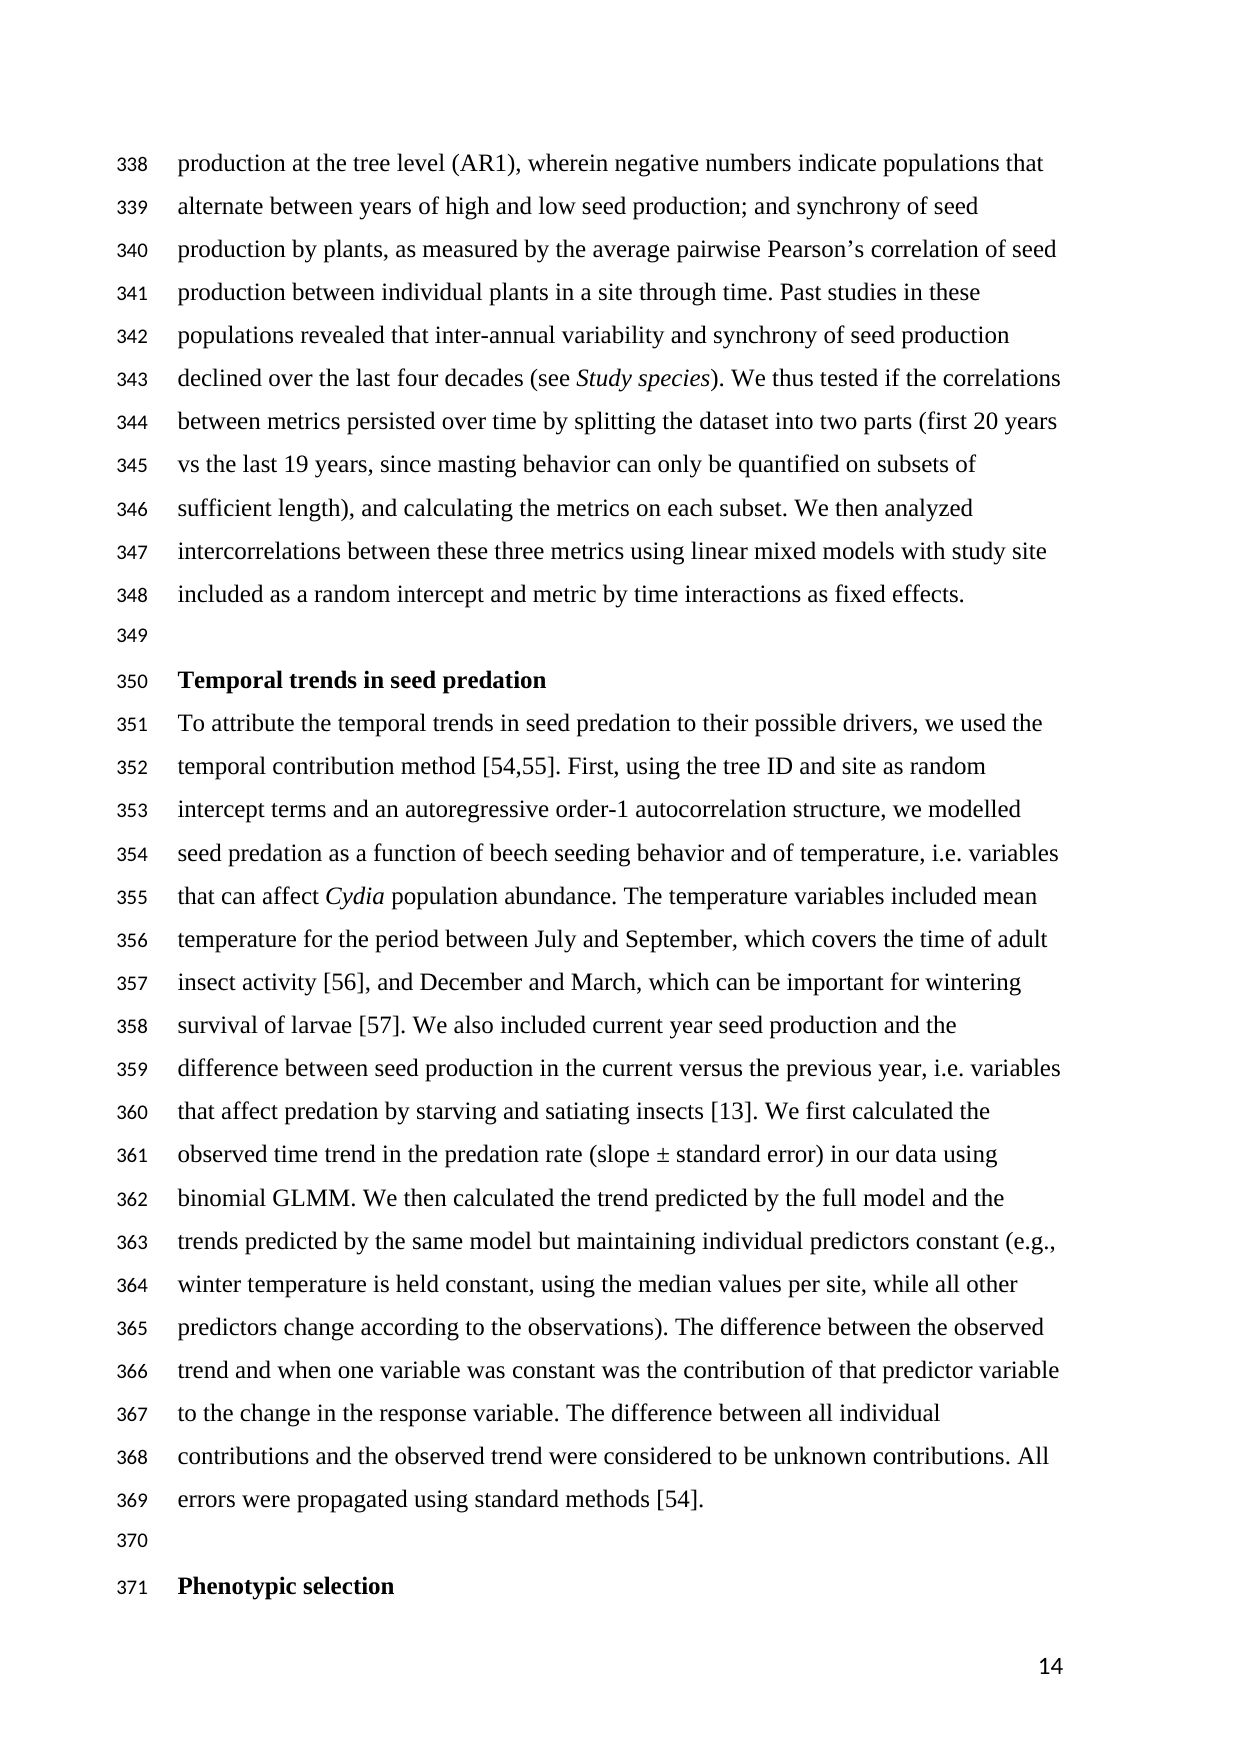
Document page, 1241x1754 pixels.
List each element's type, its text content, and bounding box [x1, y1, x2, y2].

text Temporal trends in seed predation [177, 665, 1063, 694]
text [177, 148, 1063, 608]
text To attribute the temporal trends in seed predation to their possible drivers, we used the temporal contribution method [54,55]. First, using the tree ID and site as random intercept terms and an autoregressive order-1 autocorrelation structure, we modelled seed predation as a function of beech seeding behavior and of temperature, i.e. variables that can affect Cydia population abundance. The temperature variables included mean temperature for the period between July and September, which covers the time of adult insect activity [56], and December and March, which can be important for wintering survival of larvae [57]. We also included current year seed production and the difference between seed production in the current versus the previous year, i.e. variables that affect predation by starving and satiating insects [13]. We first calculated the observed time trend in the predation rate (slope ± standard error) in our data using binomial GLMM. We then calculated the trend predicted by the full model and the trends predicted by the same model but maintaining individual predictors constant (e.g., winter temperature is held constant, using the median values per site, while all other predictors change according to the observations). The difference between the observed trend and when one variable was constant was the contribution of that predictor variable to the change in the response variable. The difference between all individual contributions and the observed trend were considered to be unknown contributions. All errors were propagated using standard methods [54]. [177, 708, 1063, 1513]
text Phenotypic selection [177, 1571, 1063, 1599]
